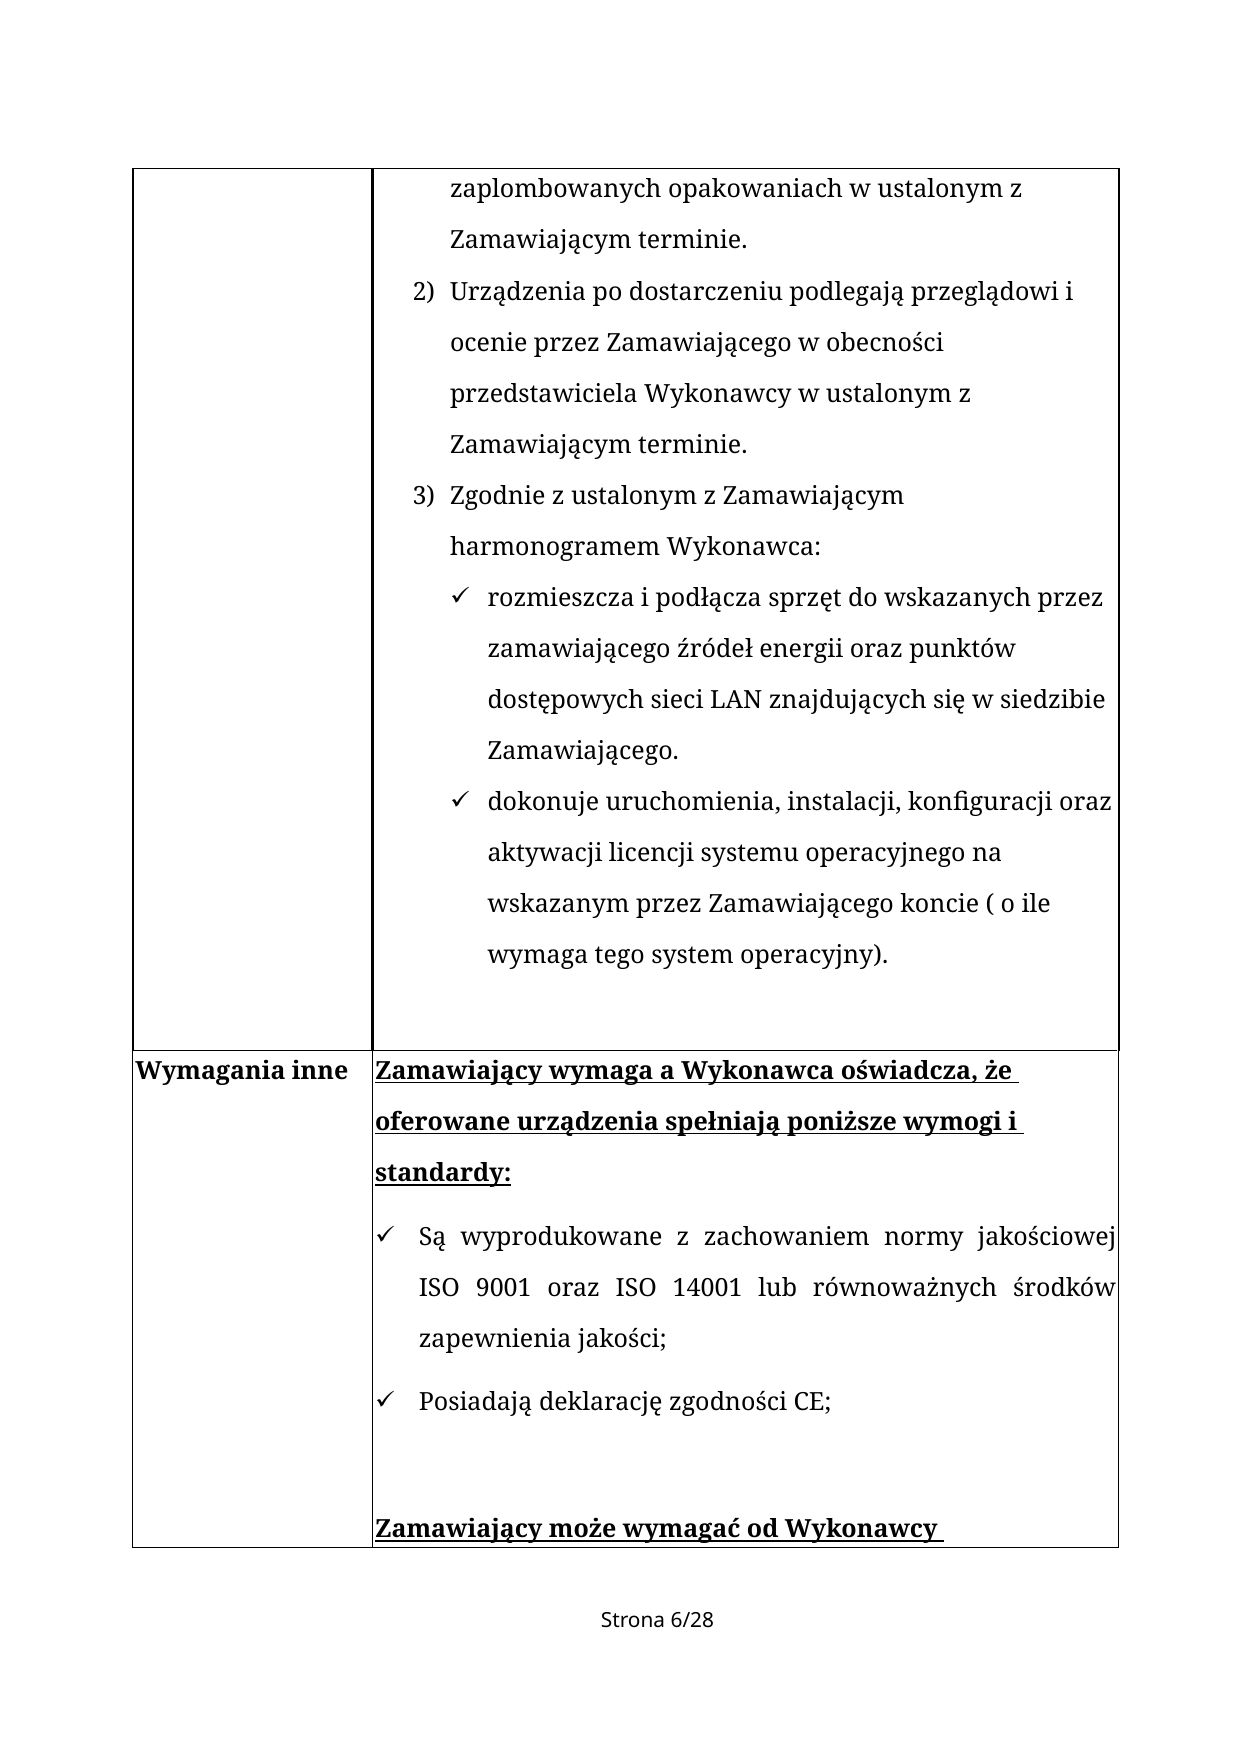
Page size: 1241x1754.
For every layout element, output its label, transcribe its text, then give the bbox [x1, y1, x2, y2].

table_cell Wymagania inne [133, 1051, 372, 1547]
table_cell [374, 169, 1118, 1050]
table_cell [134, 169, 371, 1050]
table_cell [373, 1050, 1118, 1547]
